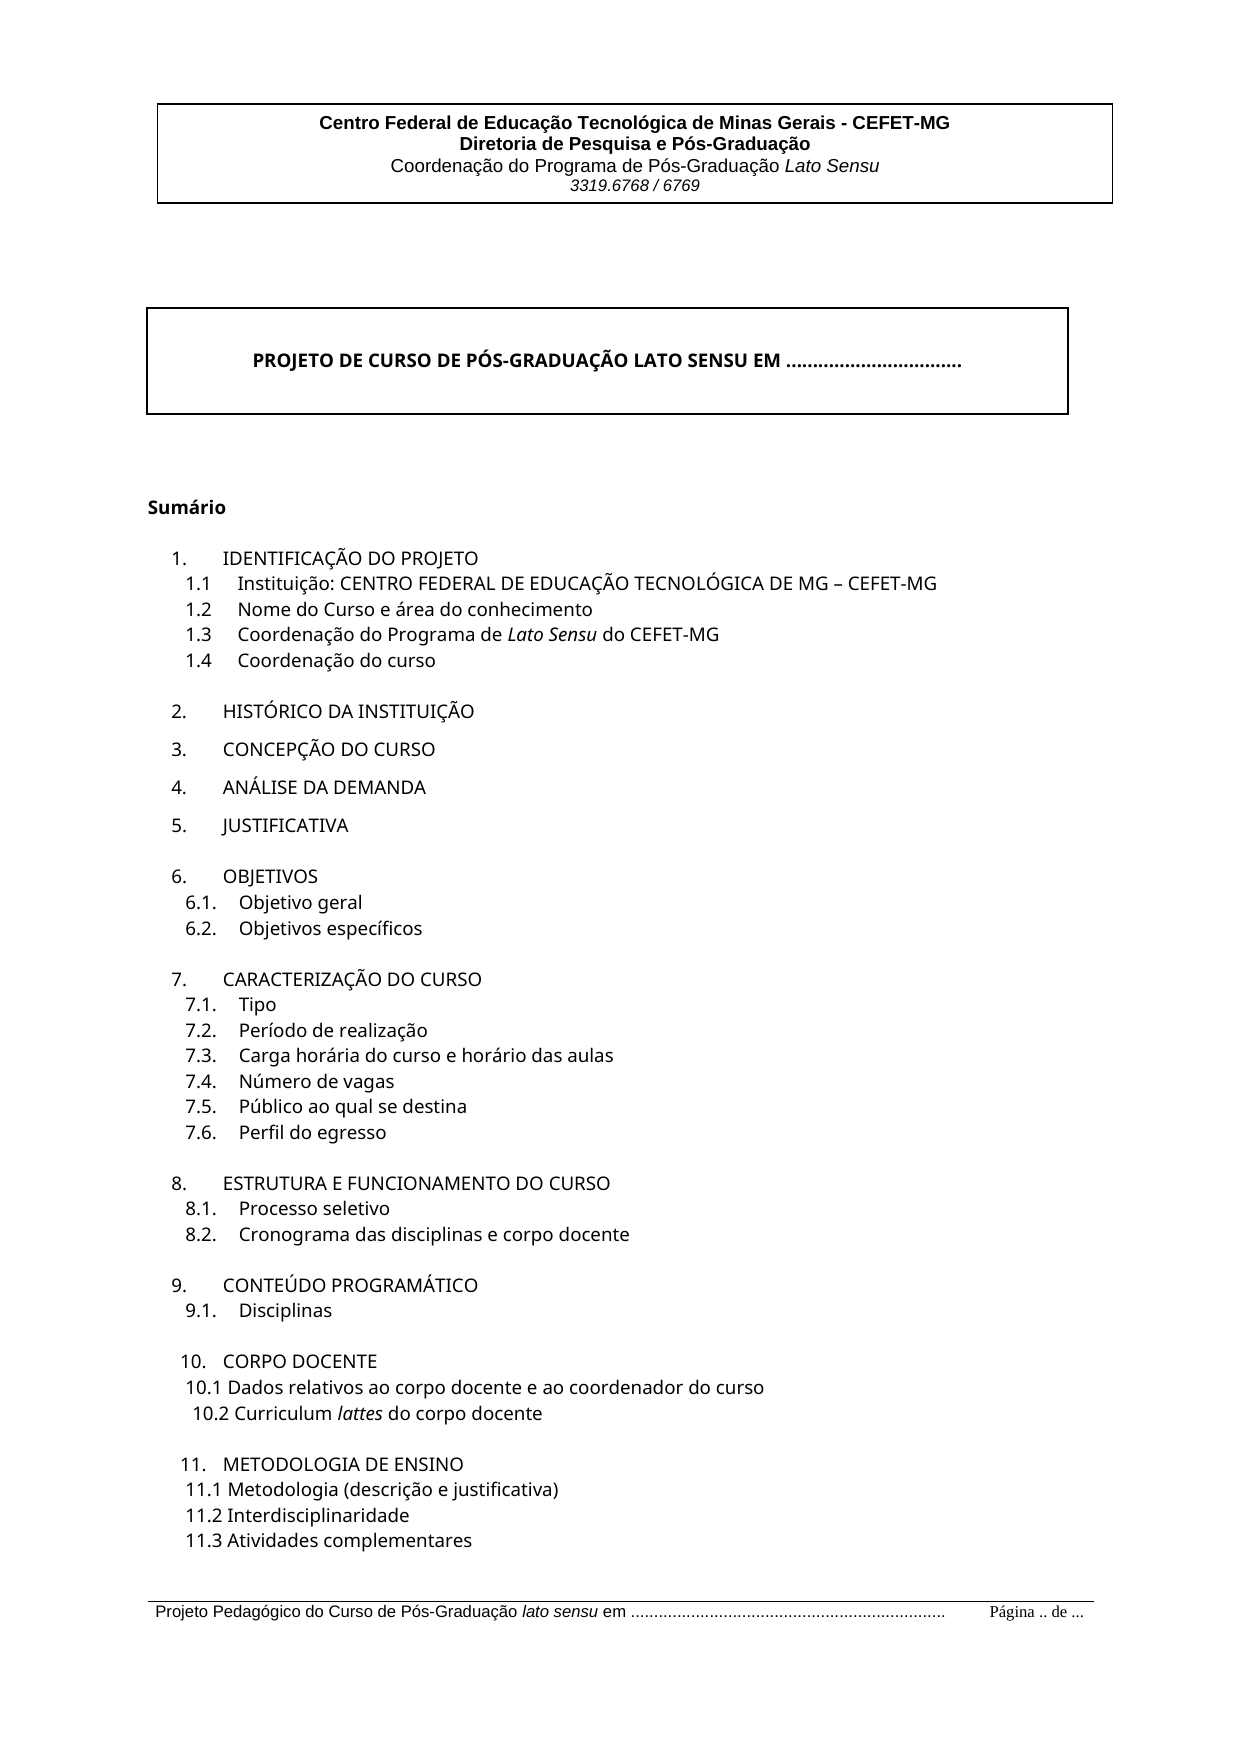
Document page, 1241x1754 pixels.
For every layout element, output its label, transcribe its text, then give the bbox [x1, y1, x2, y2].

text 1.2 Nome do Curso e área do conhecimento [185, 596, 1122, 622]
text 7.4. Número de vagas [185, 1068, 1122, 1093]
list Caracterização do Curso [171, 966, 1122, 991]
text 11.2 Interdisciplinaridade [185, 1502, 1122, 1527]
text 11.1 Metodologia (descrição e justificativa) [185, 1476, 1122, 1502]
text 11.3 Atividades complementares [185, 1527, 1122, 1553]
list Concepção do curso [171, 736, 1122, 762]
text 9.1. Disciplinas [185, 1298, 1122, 1323]
text 7.5. Público ao qual se destina [185, 1093, 1122, 1119]
text 8.1. Processo seletivo [185, 1196, 1122, 1221]
text 7.6. Perfil do egresso [185, 1119, 1122, 1144]
list Identificação do Projeto [171, 545, 1122, 571]
list Conteúdo programático [171, 1272, 1122, 1298]
text 7.3. Carga horária do curso e horário das aulas [185, 1042, 1122, 1068]
text Sumário [148, 494, 1122, 519]
list Corpo docente [180, 1349, 1122, 1374]
list ANÁLISE DA DEMANDA [171, 774, 1122, 800]
table_header PROJETO DE CURSO DE PÓS-GRADUAÇÃO LATO SENSU EM ................................. [148, 309, 1067, 413]
text 1.1 Instituição: CENTRO FEDERAL DE EDUCAÇÃO TECNOLÓGICA DE MG – CEFET-MG [185, 571, 1122, 596]
list HISTÓRICO DA INSTITUIÇÃO [171, 698, 1122, 724]
text 1.3 Coordenação do Programa de Lato Sensu do CEFET-MG [185, 622, 1122, 647]
text 10.2 Curriculum lattes do corpo docente [192, 1400, 1122, 1425]
list justificativa [171, 813, 1122, 838]
text 10.1 Dados relativos ao corpo docente e ao coordenador do curso [185, 1374, 1122, 1400]
text 6.2. Objetivos específicos [185, 915, 1122, 940]
text 7.1. Tipo [185, 991, 1122, 1017]
text 8.2. Cronograma das disciplinas e corpo docente [185, 1221, 1122, 1247]
text 7.2. Período de realização [185, 1017, 1122, 1042]
list Estrutura e Funcionamento do Curso [171, 1170, 1122, 1196]
text 1.4 Coordenação do curso [185, 647, 1122, 673]
list objetivos [171, 864, 1122, 889]
list metodologia de ensino [180, 1451, 1122, 1476]
text 6.1. Objetivo geral [185, 889, 1122, 915]
